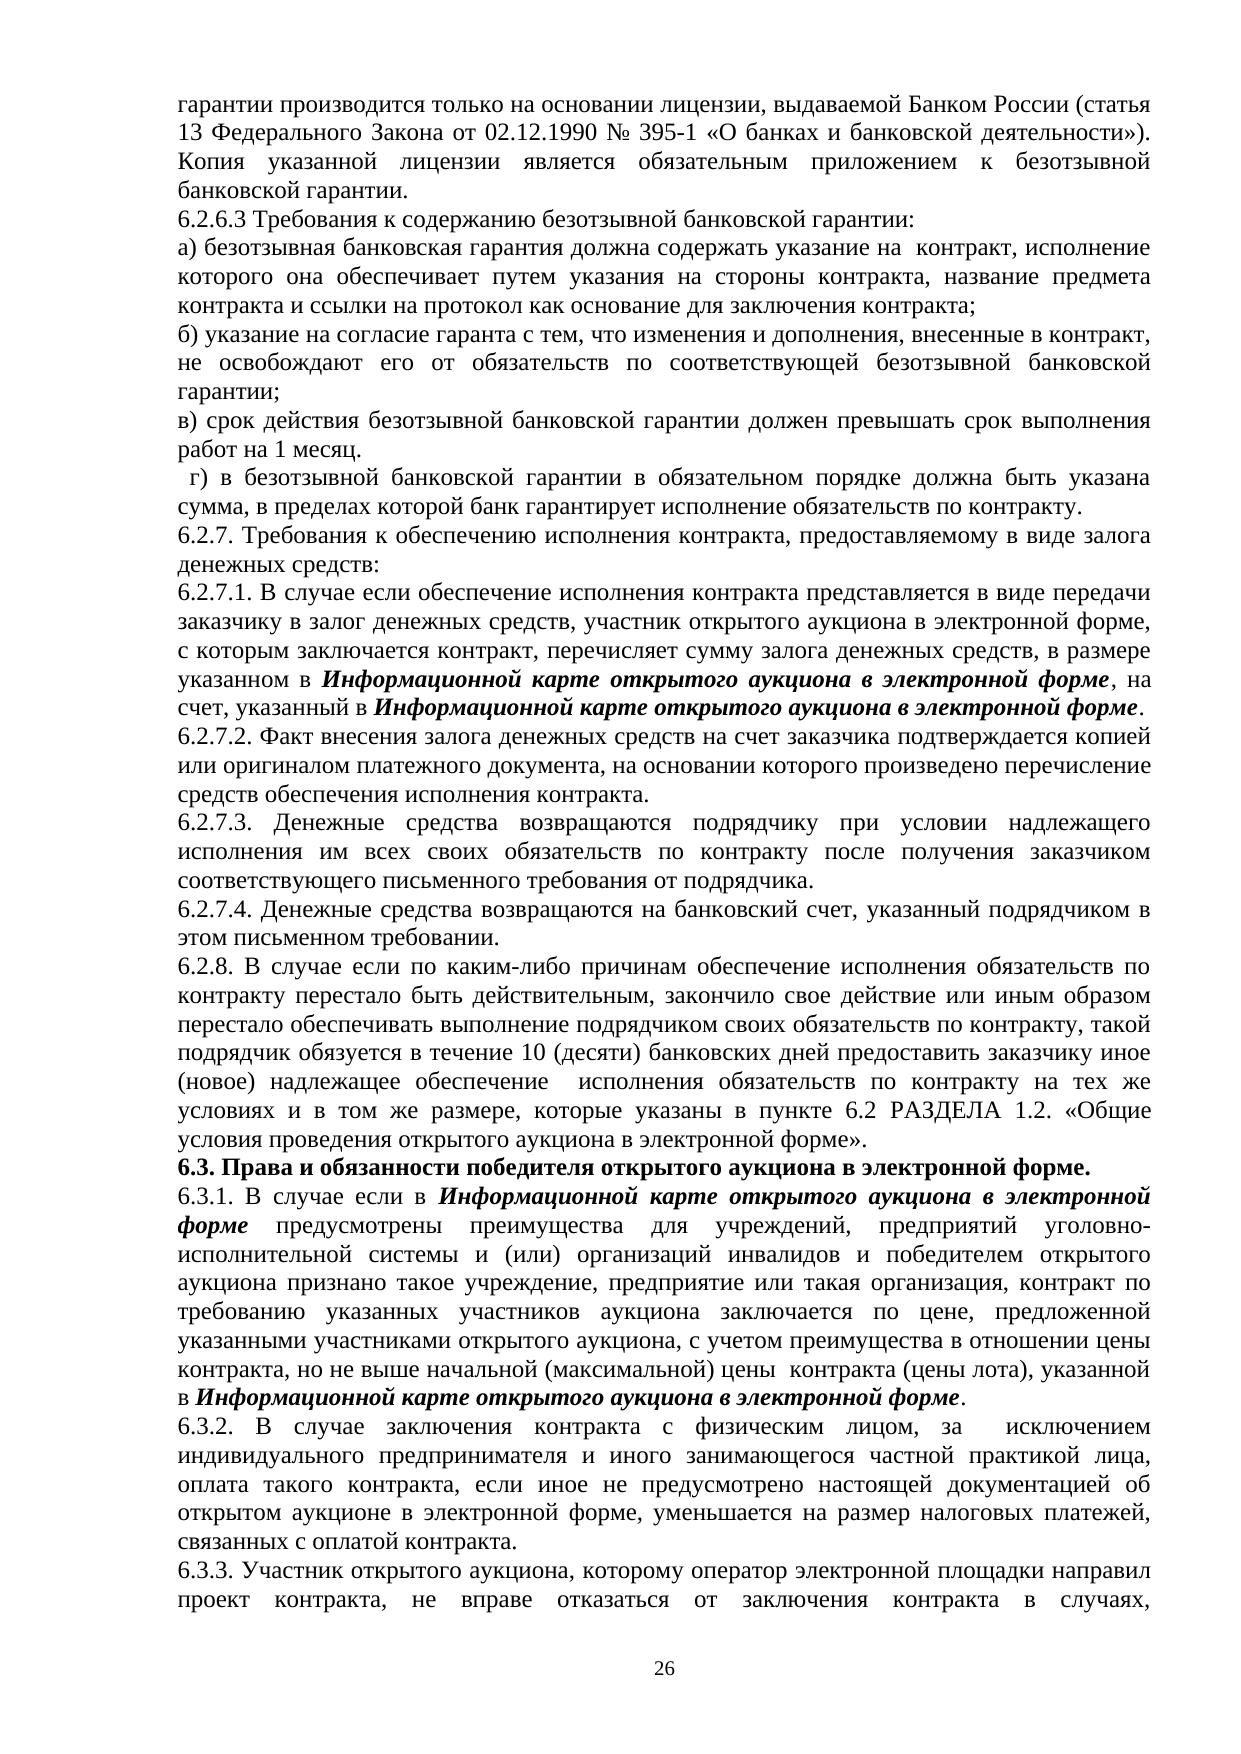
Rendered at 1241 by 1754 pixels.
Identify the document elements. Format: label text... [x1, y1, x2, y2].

text 6.3. Права и обязанности победителя открытого аукциона в электронной форме. [177, 1152, 1152, 1181]
text 6.3.2. В случае заключения контракта с физическим лицом, за исключением индивидуального предпринимателя и иного занимающегося частной практикой лица, оплата такого контракта, если иное не предусмотрено настоящей документацией об открытом аукционе в электронной форме, уменьшается на размер налоговых платежей, связанных с оплатой контракта. [177, 1411, 1152, 1555]
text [177, 89, 1152, 204]
list 6.2.7.1. В случае если обеспечение исполнения контракта представляется в виде передачи заказчику в залог денежных средств, участник открытого аукциона в электронной форме, с которым заключается контракт, перечисляет сумму залога денежных средств, в размере указанном в Информационной карте открытого аукциона в электронной форме, на счет, указанный в Информационной карте открытого аукциона в электронной форме. [177, 577, 1152, 721]
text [177, 1555, 1152, 1612]
list 6.2.7.3. Денежные средства возвращаются подрядчику при условии надлежащего исполнения им всех своих обязательств по контракту после получения заказчиком соответствующего письменного требования от подрядчика. [177, 807, 1152, 894]
text в) срок действия безотзывной банковской гарантии должен превышать срок выполнения работ на 1 месяц. [177, 405, 1152, 462]
text 6.2.6.3 Требования к содержанию безотзывной банковской гарантии: [177, 204, 1152, 232]
text а) безотзывная банковская гарантия должна содержать указание на контракт, исполнение которого она обеспечивает путем указания на стороны контракта, название предмета контракта и ссылки на протокол как основание для заключения контракта; [177, 232, 1152, 319]
list 6.2.7.2. Факт внесения залога денежных средств на счет заказчика подтверждается копией или оригиналом платежного документа, на основании которого произведено перечисление средств обеспечения исполнения контракта. [177, 721, 1152, 807]
text 6.2.7. Требования к обеспечению исполнения контракта, предоставляемому в виде залога денежных средств: [177, 520, 1152, 577]
text 6.2.8. В случае если по каким-либо причинам обеспечение исполнения обязательств по контракту перестало быть действительным, закончило свое действие или иным образом перестало обеспечивать выполнение подрядчиком своих обязательств по контракту, такой подрядчик обязуется в течение 10 (десяти) банковских дней предоставить заказчику иное (новое) надлежащее обеспечение исполнения обязательств по контракту на тех же условиях и в том же размере, которые указаны в пункте 6.2 Раздела 1.2. «Общие условия проведения открытого аукциона в электронной форме». [177, 951, 1152, 1152]
text г) в безотзывной банковской гарантии в обязательном порядке должна быть указана сумма, в пределах которой банк гарантирует исполнение обязательств по контракту. [177, 462, 1152, 520]
list 6.2.7.4. Денежные средства возвращаются на банковский счет, указанный подрядчиком в этом письменном требовании. [177, 894, 1152, 951]
text 6.3.1. В случае если в Информационной карте открытого аукциона в электронной форме предусмотрены преимущества для учреждений, предприятий уголовно-исполнительной системы и (или) организаций инвалидов и победителем открытого аукциона признано такое учреждение, предприятие или такая организация, контракт по требованию указанных участников аукциона заключается по цене, предложенной указанными участниками открытого аукциона, с учетом преимущества в отношении цены контракта, но не выше начальной (максимальной) цены контракта (цены лота), указанной в Информационной карте открытого аукциона в электронной форме. [177, 1181, 1152, 1411]
text б) указание на согласие гаранта с тем, что изменения и дополнения, внесенные в контракт, не освобождают его от обязательств по соответствующей безотзывной банковской гарантии; [177, 319, 1152, 405]
